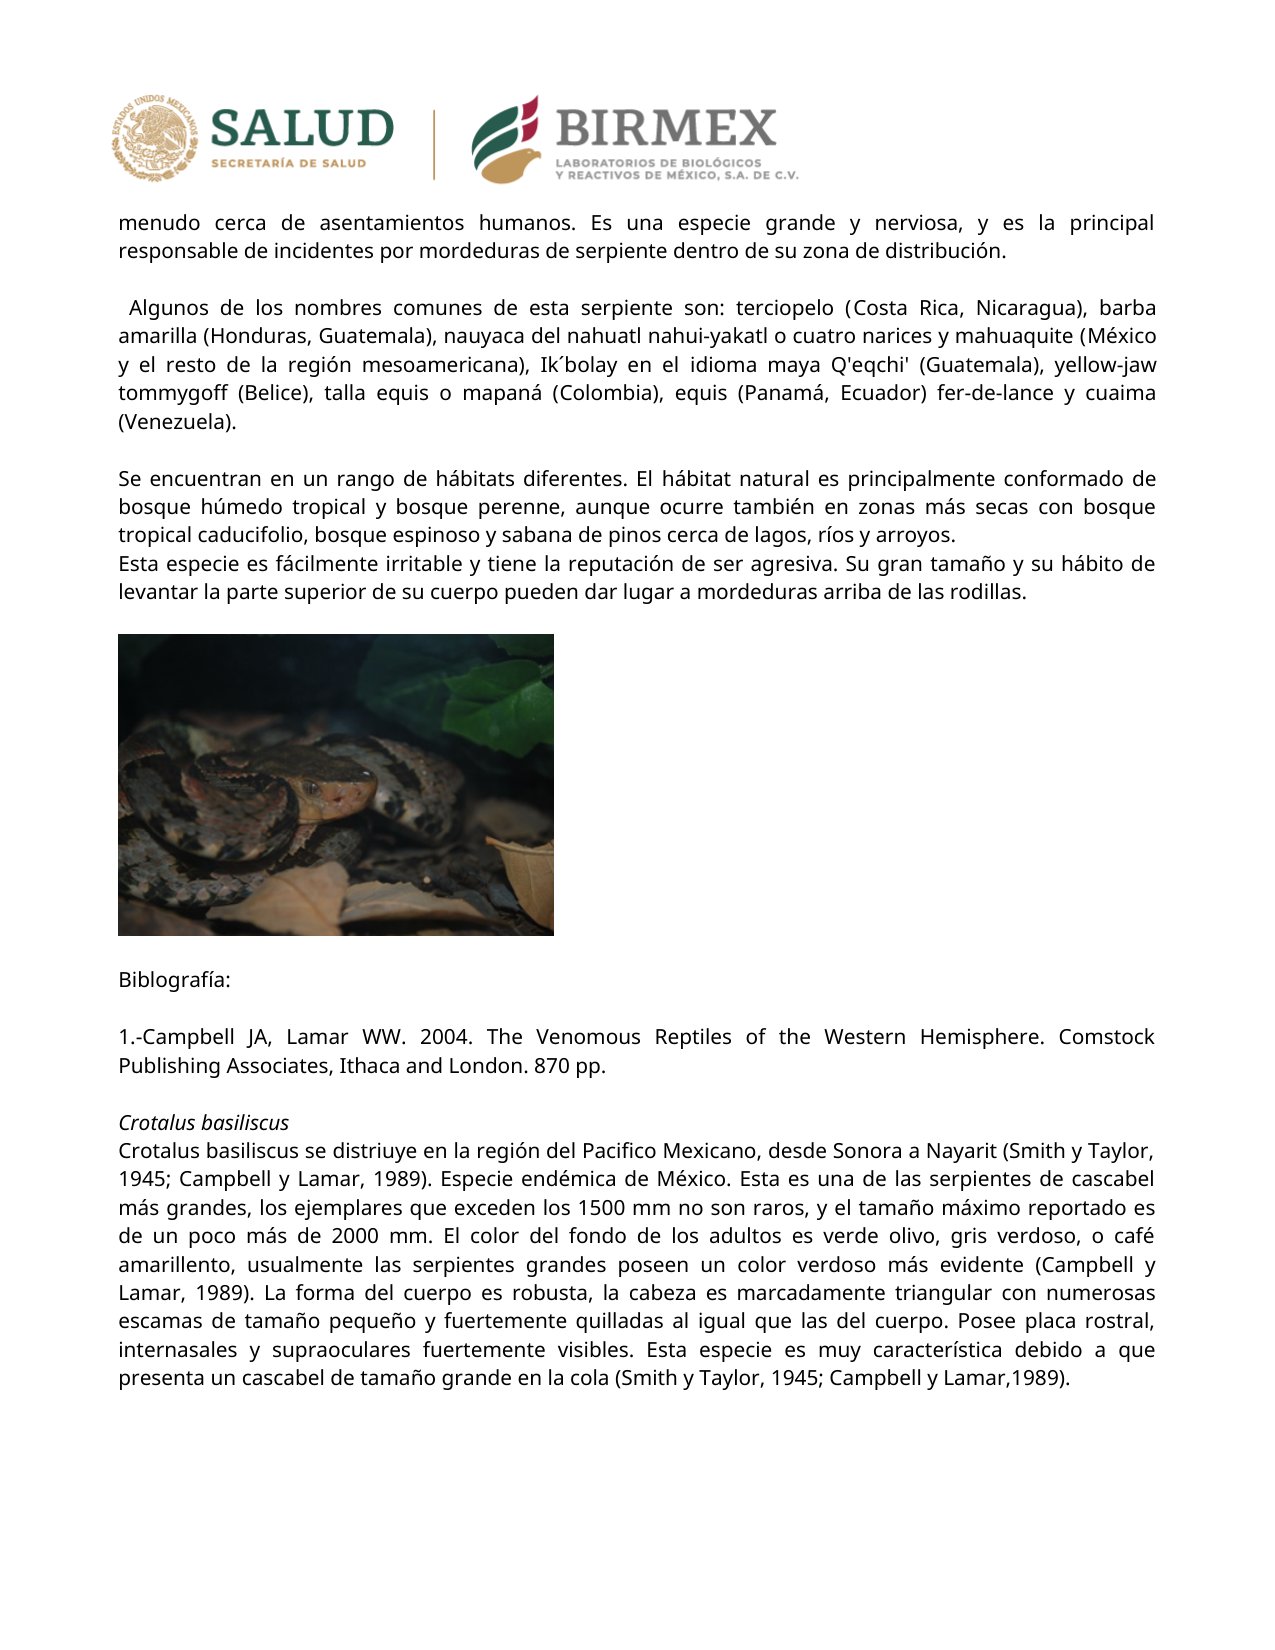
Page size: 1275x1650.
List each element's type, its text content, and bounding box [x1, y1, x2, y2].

text Crotalus basiliscus se distriuye en la región del Pacifico Mexicano, desde Sonora a Nayarit (Smith y Taylor, 1945; Campbell y Lamar, 1989). Especie endémica de México. Esta es una de las serpientes de cascabel más grandes, los ejemplares que exceden los 1500 mm no son raros, y el tamaño máximo reportado es de un poco más de 2000 mm. El color del fondo de los adultos es verde olivo, gris verdoso, o café amarillento, usualmente las serpientes grandes poseen un color verdoso más evidente (Campbell y Lamar, 1989). La forma del cuerpo es robusta, la cabeza es marcadamente triangular con numerosas escamas de tamaño pequeño y fuertemente quilladas al igual que las del cuerpo. Posee placa rostral, internasales y supraoculares fuertemente visibles. Esta especie es muy característica debido a que presenta un cascabel de tamaño grande en la cola (Smith y Taylor, 1945; Campbell y Lamar,1989). [118, 1136, 1157, 1392]
picture [0, 0, 1266, 1344]
text 1.-Campbell JA, Lamar WW. 2004. The Venomous Reptiles of the Western Hemisphere. Comstock Publishing Associates, Ithaca and London. 870 pp. [118, 1022, 1157, 1079]
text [118, 208, 1157, 264]
text Biblografía: [118, 965, 1157, 993]
text Algunos de los nombres comunes de esta serpiente son: terciopelo (Costa Rica, Nicaragua), barba amarilla (Honduras, Guatemala), nauyaca del nahuatl nahui-yakatl o cuatro narices y mahuaquite (México y el resto de la región mesoamericana), Ik´bolay en el idioma maya Q'eqchi' (Guatemala), yellow-jaw tommygoff (Belice), talla equis o mapaná (Colombia), equis (Panamá, Ecuador) fer-de-lance y cuaima (Venezuela). [118, 293, 1157, 435]
text Se encuentran en un rango de hábitats diferentes. El hábitat natural es principalmente conformado de bosque húmedo tropical y bosque perenne, aunque ocurre también en zonas más secas con bosque tropical caducifolio, bosque espinoso y sabana de pinos cerca de lagos, ríos y arroyos. [118, 464, 1157, 549]
text Crotalus basiliscus [118, 1108, 1157, 1136]
text Esta especie es fácilmente irritable y tiene la reputación de ser agresiva. Su gran tamaño y su hábito de levantar la parte superior de su cuerpo pueden dar lugar a mordeduras arriba de las rodillas. [118, 549, 1157, 606]
